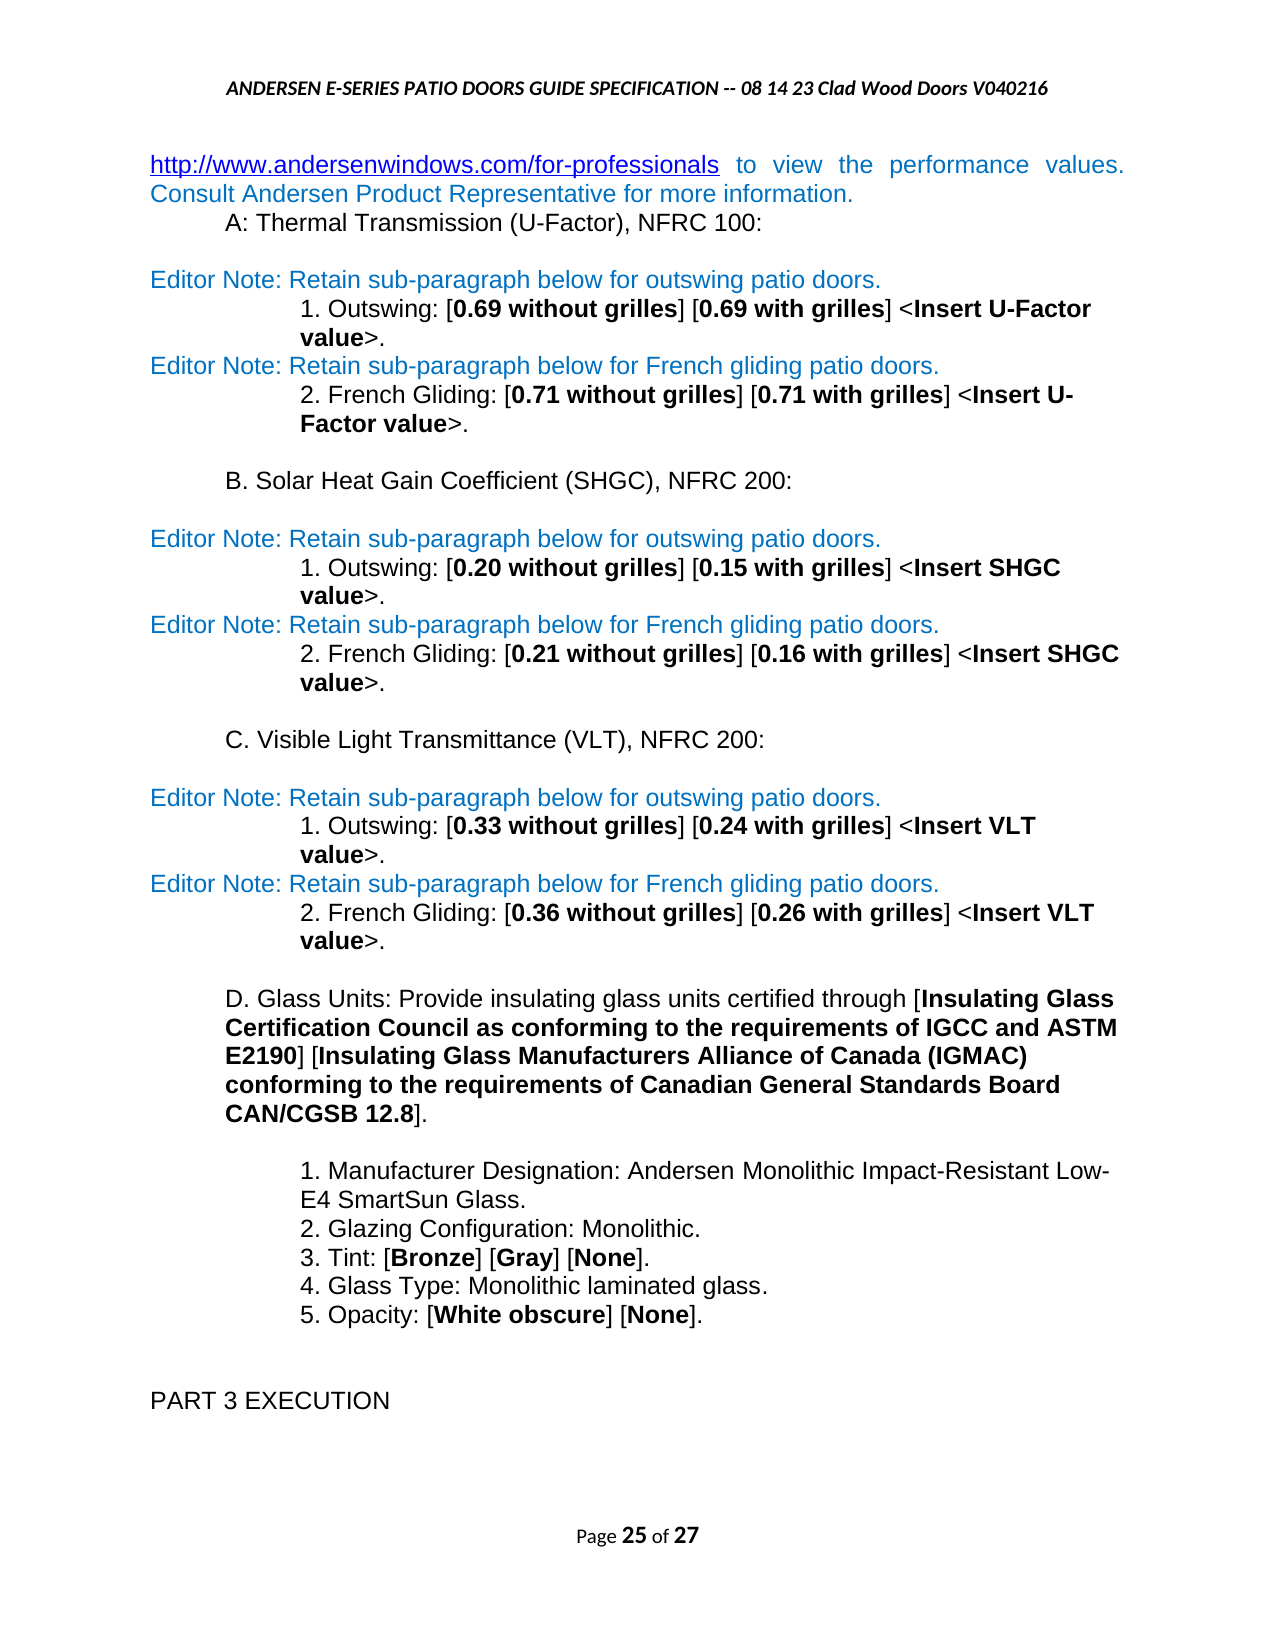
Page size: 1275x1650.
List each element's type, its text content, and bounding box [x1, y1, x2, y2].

text 4. Glass Type: Monolithic laminated glass. [300, 1271, 1125, 1300]
text 1. Manufacturer Designation: Andersen Monolithic Impact-Resistant Low-E4 SmartSun Glass. [300, 1156, 1125, 1214]
text Editor Note: Retain sub-paragraph below for French gliding patio doors. [150, 351, 1125, 380]
text 1. Outswing: [0.69 without grilles] [0.69 with grilles] <Insert U-Factor value>. [300, 294, 1125, 351]
text Editor Note: Retain sub-paragraph below for French gliding patio doors. [150, 610, 1125, 639]
text B. Solar Heat Gain Coefficient (SHGC), NFRC 200: [225, 466, 1125, 495]
text 5. Opacity: [White obscure] [None]. [300, 1300, 1125, 1329]
text Editor Note: Retain sub-paragraph below for outswing patio doors. [150, 782, 1125, 811]
text 2. French Gliding: [0.21 without grilles] [0.16 with grilles] <Insert SHGC value>. [300, 639, 1125, 696]
text D. Glass Units: Provide insulating glass units certified through [Insulating Glass Certification Council as conforming to the requirements of IGCC and ASTM E2190] [Insulating Glass Manufacturers Alliance of Canada (IGMAC) conforming to the requirements of Canadian General Standards Board CAN/CGSB 12.8]. [225, 984, 1125, 1127]
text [150, 150, 1125, 207]
text 1. Outswing: [0.33 without grilles] [0.24 with grilles] <Insert VLT value>. [300, 811, 1125, 869]
text Editor Note: Retain sub-paragraph below for outswing patio doors. [150, 524, 1125, 552]
text 2. Glazing Configuration: Monolithic. [300, 1214, 1125, 1242]
text 2. French Gliding: [0.71 without grilles] [0.71 with grilles] <Insert U-Factor value>. [300, 380, 1125, 437]
text C. Visible Light Transmittance (VLT), NFRC 200: [225, 725, 1125, 754]
text Editor Note: Retain sub-paragraph below for French gliding patio doors. [150, 869, 1125, 897]
text A: Thermal Transmission (U-Factor), NFRC 100: [225, 207, 1125, 236]
text 2. French Gliding: [0.36 without grilles] [0.26 with grilles] <Insert VLT value>. [300, 897, 1125, 955]
text PART 3 EXECUTION [150, 1386, 1125, 1415]
text Editor Note: Retain sub-paragraph below for outswing patio doors. [150, 265, 1125, 294]
text 1. Outswing: [0.20 without grilles] [0.15 with grilles] <Insert SHGC value>. [300, 552, 1125, 610]
text 3. Tint: [Bronze] [Gray] [None]. [300, 1242, 1125, 1271]
